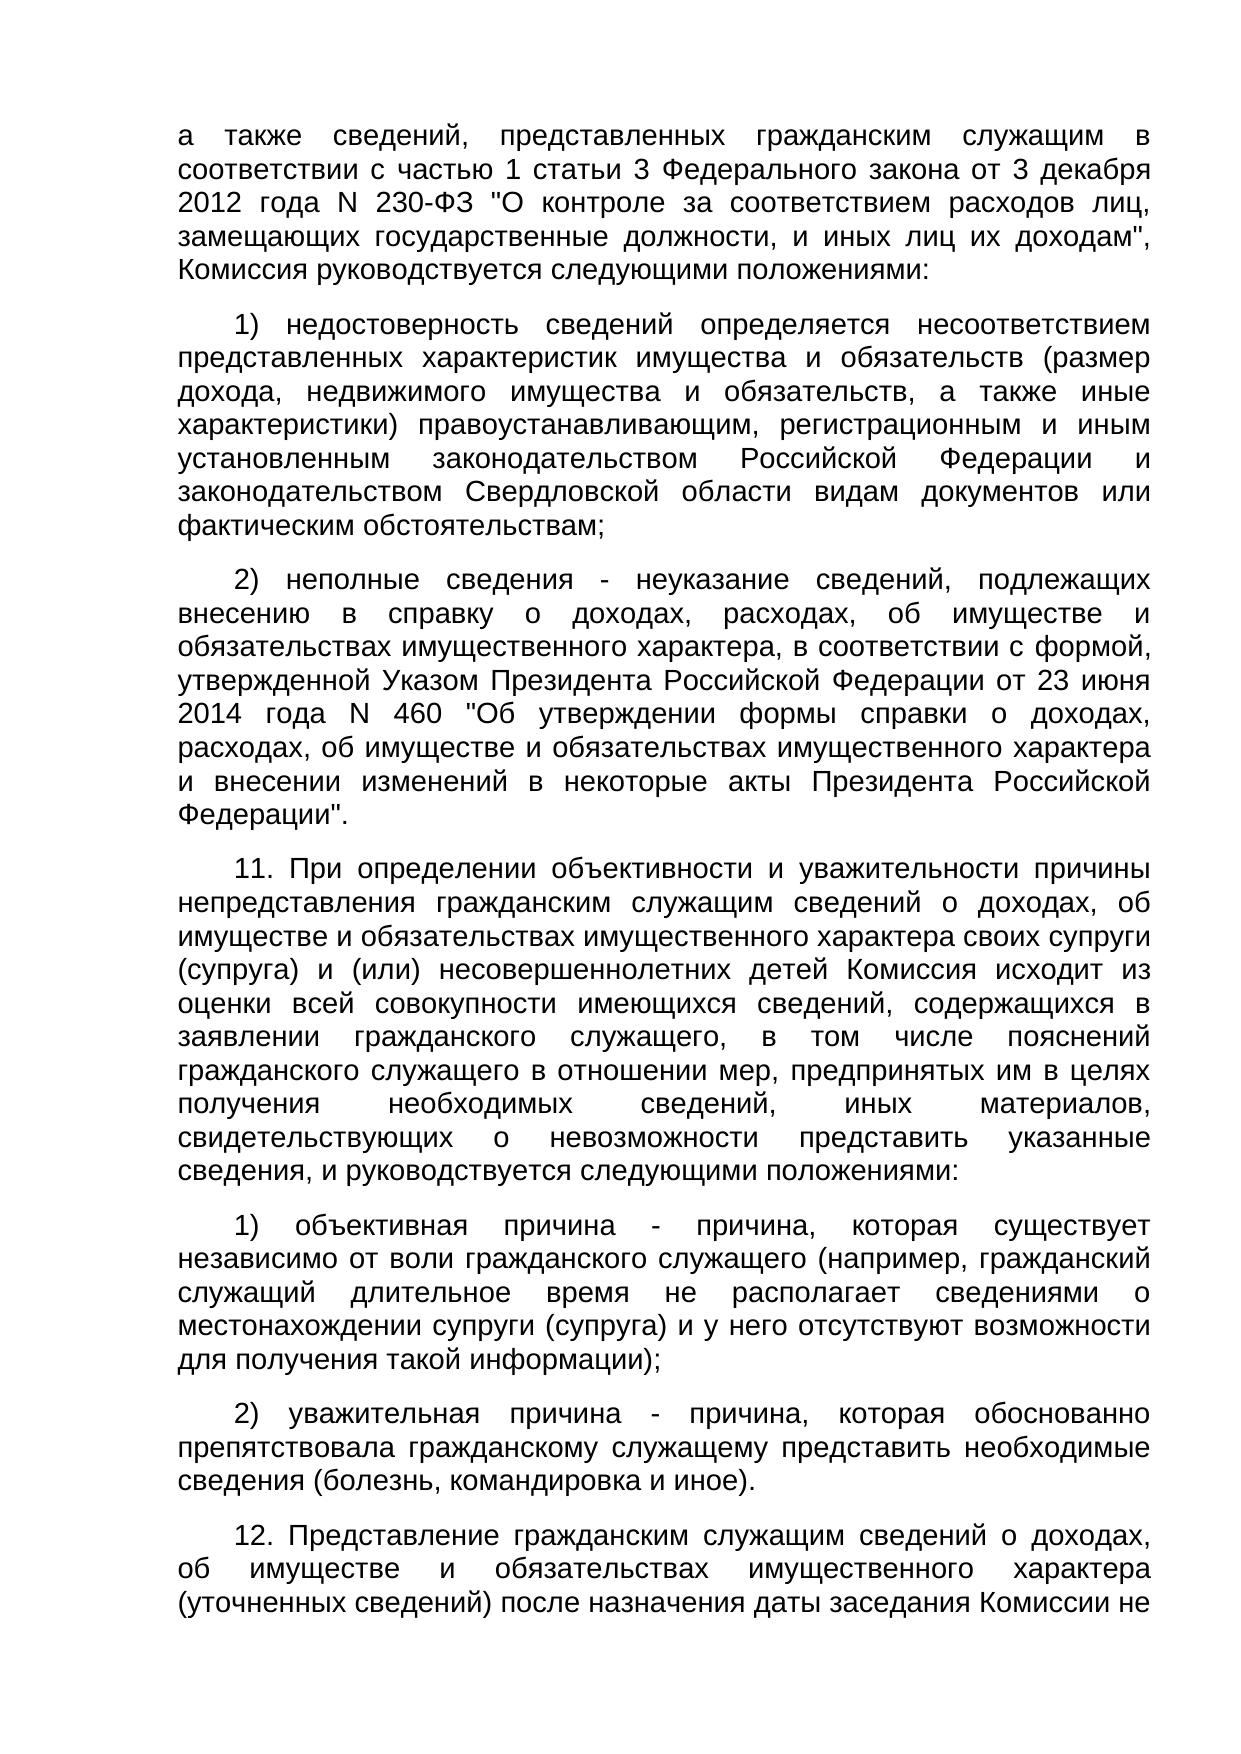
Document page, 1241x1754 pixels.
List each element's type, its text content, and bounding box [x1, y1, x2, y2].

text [177, 1518, 1152, 1618]
text 2) неполные сведения - неуказание сведений, подлежащих внесению в справку о доходах, расходах, об имуществе и обязательствах имущественного характера, в соответствии с формой, утвержденной Указом Президента Российской Федерации от 23 июня 2014 года N 460 "Об утверждении формы справки о доходах, расходах, об имуществе и обязательствах имущественного характера и внесении изменений в некоторые акты Президента Российской Федерации". [177, 562, 1152, 831]
text 2) уважительная причина - причина, которая обоснованно препятствовала гражданскому служащему представить необходимые сведения (болезнь, командировка и иное). [177, 1396, 1152, 1497]
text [177, 118, 1152, 286]
text 11. При определении объективности и уважительности причины непредставления гражданским служащим сведений о доходах, об имуществе и обязательствах имущественного характера своих супруги (супруга) и (или) несовершеннолетних детей Комиссия исходит из оценки всей совокупности имеющихся сведений, содержащихся в заявлении гражданского служащего, в том числе пояснений гражданского служащего в отношении мер, предпринятых им в целях получения необходимых сведений, иных материалов, свидетельствующих о невозможности представить указанные сведения, и руководствуется следующими положениями: [177, 851, 1152, 1187]
text 1) объективная причина - причина, которая существует независимо от воли гражданского служащего (например, гражданский служащий длительное время не располагает сведениями о местонахождении супруги (супруга) и у него отсутствуют возможности для получения такой информации); [177, 1208, 1152, 1375]
text 1) недостоверность сведений определяется несоответствием представленных характеристик имущества и обязательств (размер дохода, недвижимого имущества и обязательств, а также иные характеристики) правоустанавливающим, регистрационным и иным установленным законодательством Российской Федерации и законодательством Свердловской области видам документов или фактическим обстоятельствам; [177, 307, 1152, 541]
